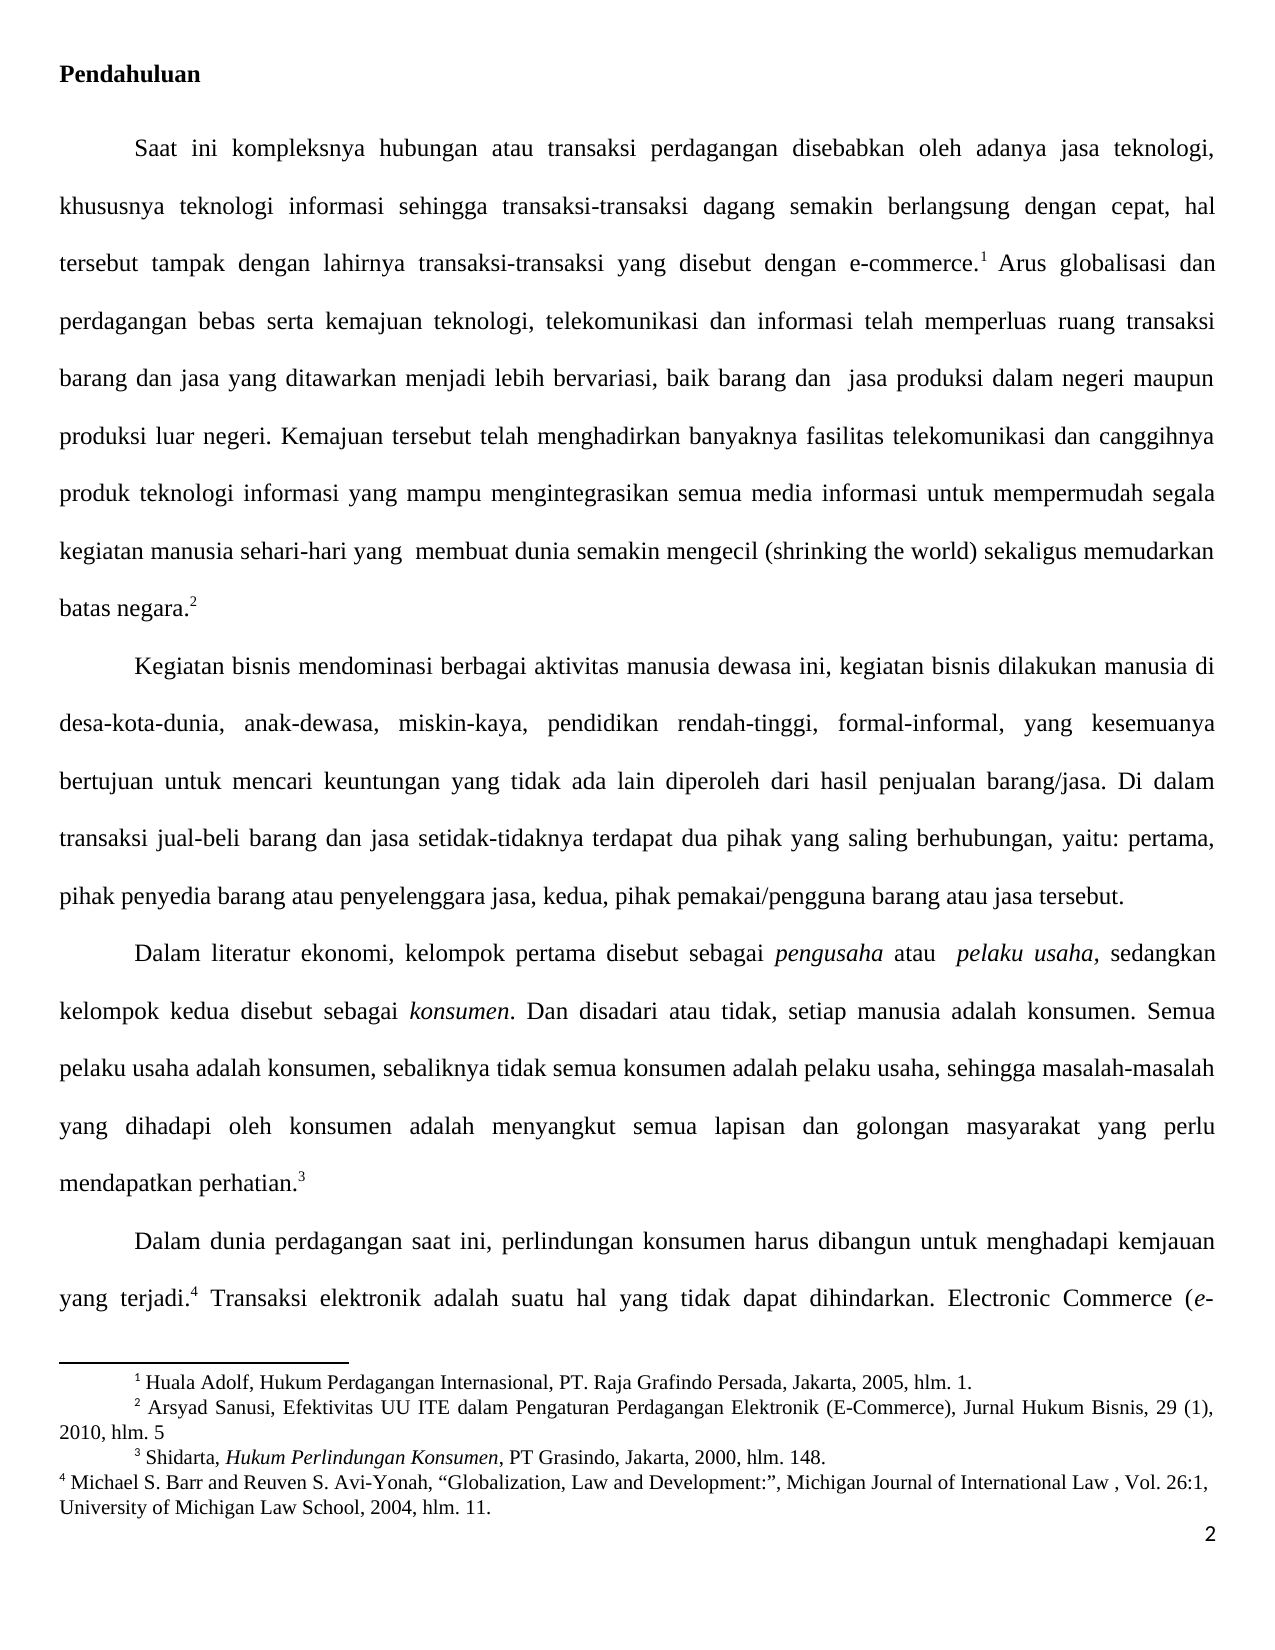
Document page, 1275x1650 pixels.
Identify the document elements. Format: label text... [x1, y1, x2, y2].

text Pendahuluan [59, 59, 1216, 88]
text Kegiatan bisnis mendominasi berbagai aktivitas manusia dewasa ini, kegiatan bisnis dilakukan manusia di desa-kota-dunia, anak-dewasa, miskin-kaya, pendidikan rendah-tinggi, formal-informal, yang kesemuanya bertujuan untuk mencari keuntungan yang tidak ada lain diperoleh dari hasil penjualan barang/jasa. Di dalam transaksi jual-beli barang dan jasa setidak-tidaknya terdapat dua pihak yang saling berhubungan, yaitu: pertama, pihak penyedia barang atau penyelenggara jasa, kedua, pihak pemakai/pengguna barang atau jasa tersebut. [59, 651, 1216, 909]
text Dalam literatur ekonomi, kelompok pertama disebut sebagai pengusaha atau pelaku usaha, sedangkan kelompok kedua disebut sebagai konsumen. Dan disadari atau tidak, setiap manusia adalah konsumen. Semua pelaku usaha adalah konsumen, sebaliknya tidak semua konsumen adalah pelaku usaha, sehingga masalah-masalah yang dihadapi oleh konsumen adalah menyangkut semua lapisan dan golongan masyarakat yang perlu mendapatkan perhatian. [59, 938, 1216, 1197]
text Saat ini kompleksnya hubungan atau transaksi perdagangan disebabkan oleh adanya jasa teknologi, khususnya teknologi informasi sehingga transaksi-transaksi dagang semakin berlangsung dengan cepat, hal tersebut tampak dengan lahirnya transaksi-transaksi yang disebut dengan e-commerce. Arus globalisasi dan perdagangan bebas serta kemajuan teknologi, telekomunikasi dan informasi telah memperluas ruang transaksi barang dan jasa yang ditawarkan menjadi lebih bervariasi, baik barang dan jasa produksi dalam negeri maupun produksi luar negeri. Kemajuan tersebut telah menghadirkan banyaknya fasilitas telekomunikasi dan canggihnya produk teknologi informasi yang mampu mengintegrasikan semua media informasi untuk mempermudah segala kegiatan manusia sehari-hari yang membuat dunia semakin mengecil (shrinking the world) sekaligus memudarkan batas negara. [59, 133, 1216, 622]
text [59, 1226, 1216, 1312]
